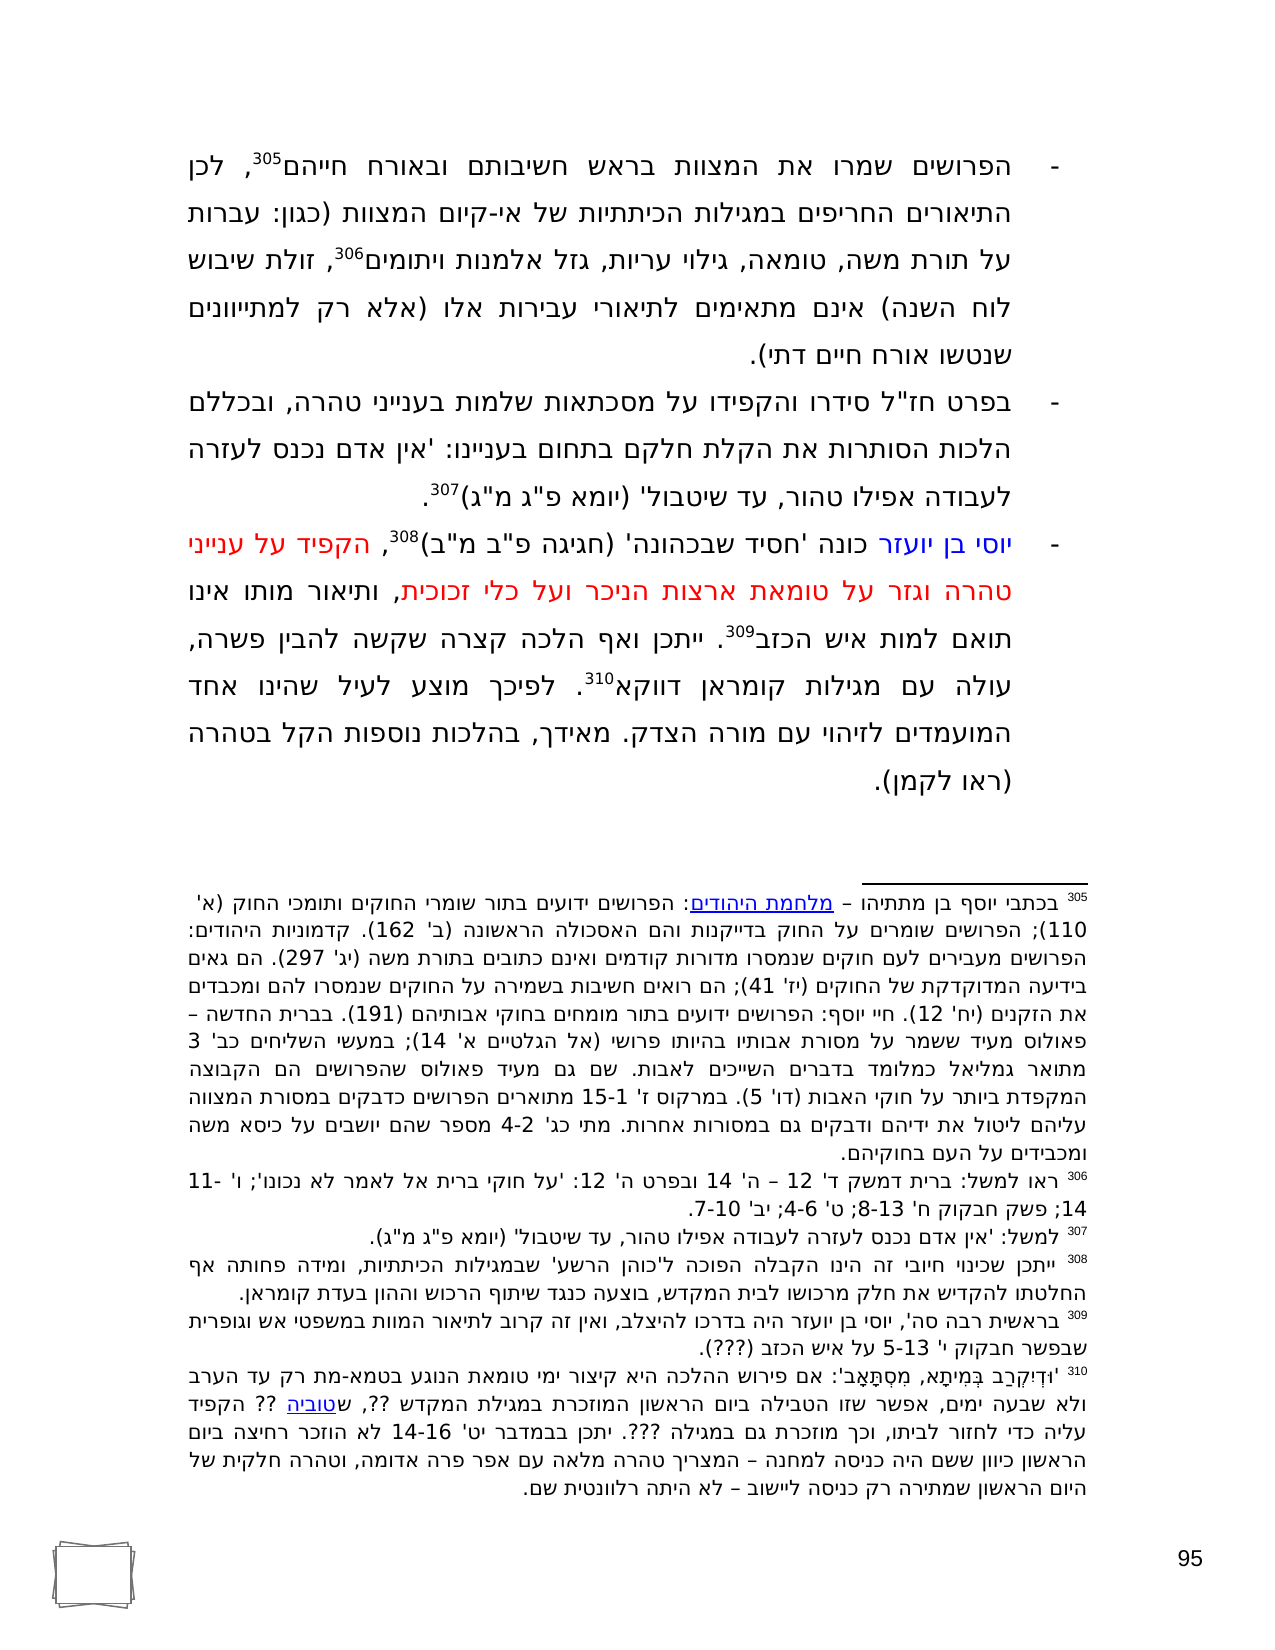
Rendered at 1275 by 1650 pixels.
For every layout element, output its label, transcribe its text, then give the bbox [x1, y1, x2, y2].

list הפרושים שמרו את המצוות בראש חשיבותם ובאורח חייהם, לכן התיאורים החריפים במגילות הכיתתיות של אי-קיום המצוות (כגון: עברות על תורת משה, טומאה, גילוי עריות, גזל אלמנות ויתומים, זולת שיבוש לוח השנה) אינם מתאימים לתיאורי עבירות אלו (אלא רק למתייוונים שנטשו אורח חיים דתי). [187, 150, 1050, 371]
list יוסי בן יועזר כונה 'חסיד שבכהונה' (חגיגה פ"ב מ"ב), הקפיד על ענייני טהרה וגזר על טומאת ארצות הניכר ועל כלי זכוכית, ותיאור מותו אינו תואם למות איש הכזב. ייתכן ואף הלכה קצרה שקשה להבין פשרה, עולה עם מגילות קומראן דווקא. לפיכך מוצע לעיל שהינו אחד המועמדים לזיהוי עם מורה הצדק. מאידך, בהלכות נוספות הקל בטהרה (ראו לקמן). [187, 528, 1050, 796]
list בפרט חז"ל סידרו והקפידו על מסכתאות שלמות בענייני טהרה, ובכללם הלכות הסותרות את הקלת חלקם בתחום בעניינו: 'אין אדם נכנס לעזרה לעבודה אפילו טהור, עד שיטבול' (יומא פ"ג מ"ג). [187, 386, 1050, 513]
